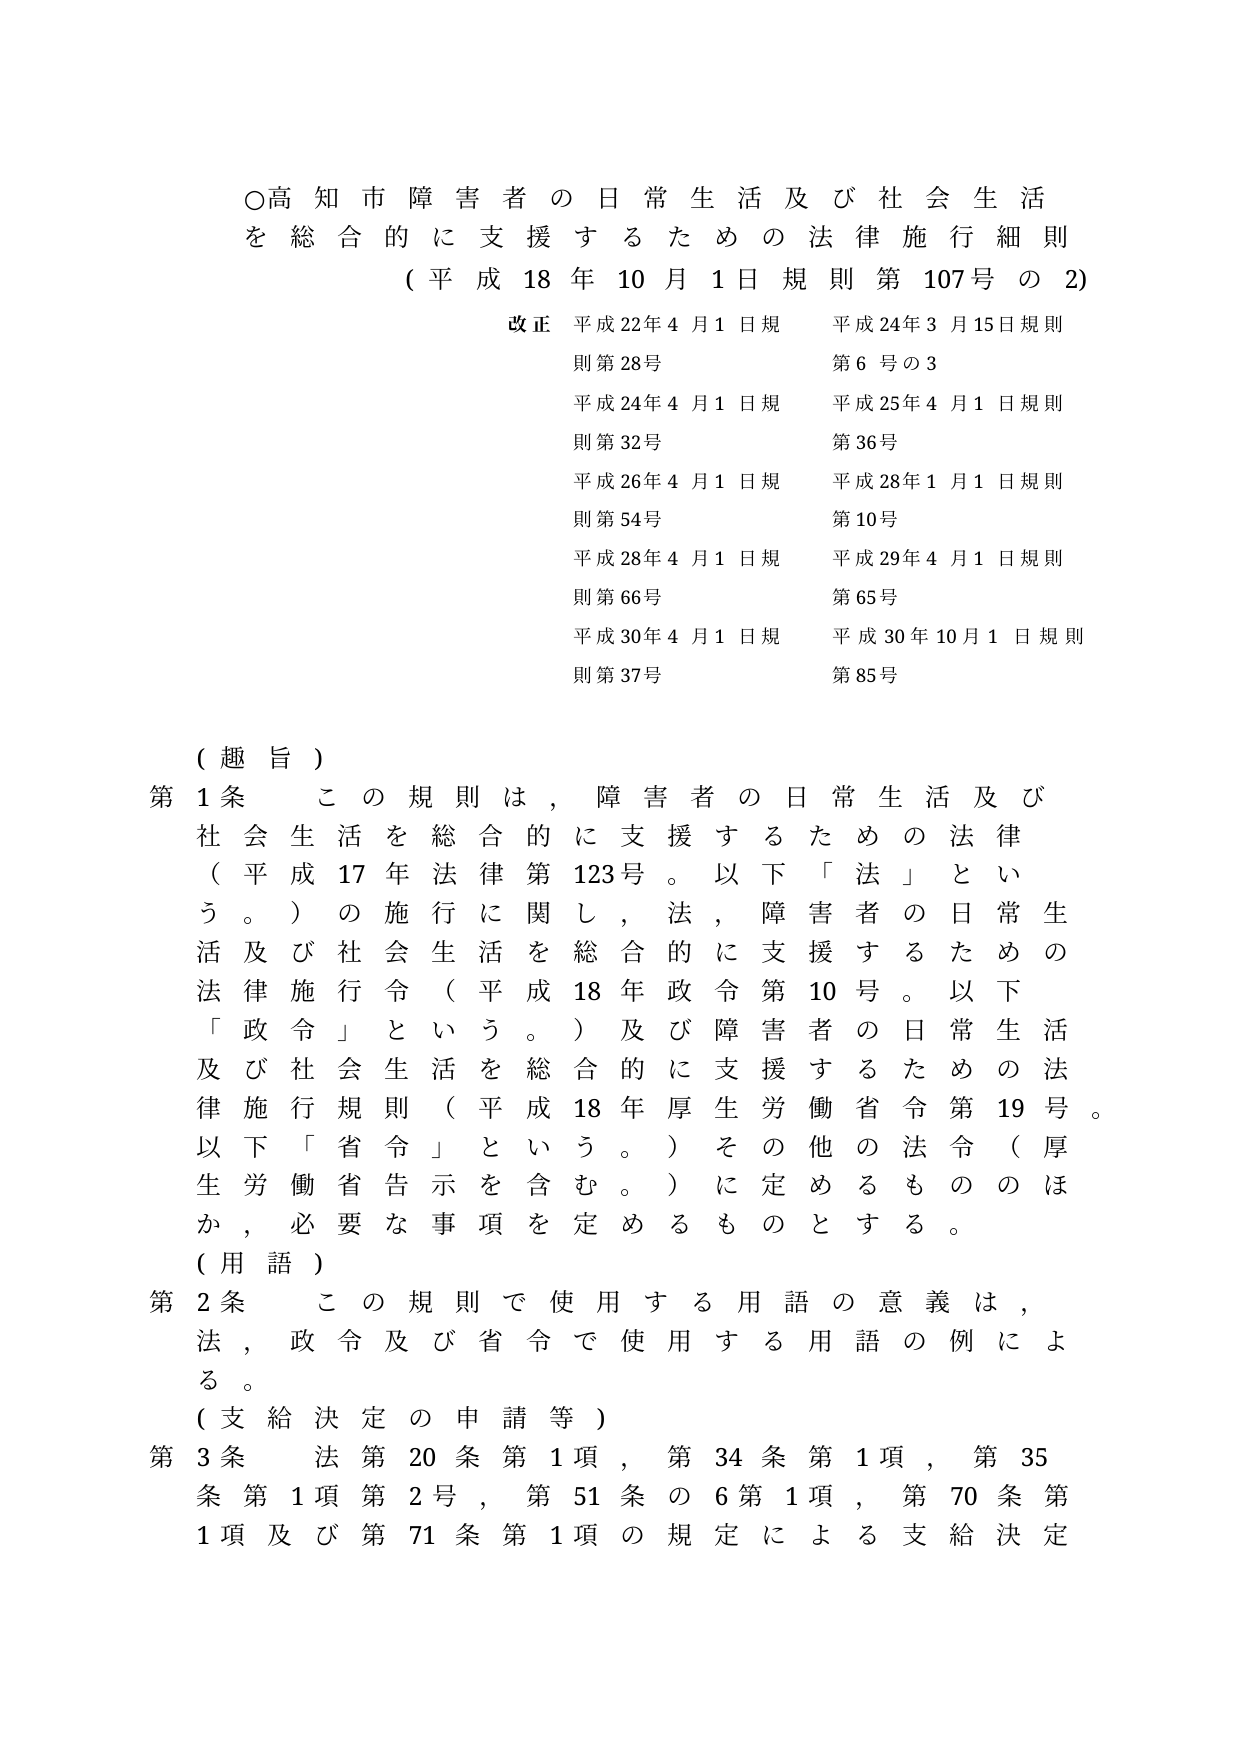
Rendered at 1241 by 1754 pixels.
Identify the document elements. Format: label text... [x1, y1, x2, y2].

text 第2条 この規則で使用する用語の意義は，法，政令及び省令で使用する用語の例による。 [149, 1281, 1091, 1398]
text (趣旨) [174, 737, 1091, 776]
text (用語) [174, 1242, 1091, 1281]
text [149, 1437, 1091, 1553]
text (支給決定の申請等) [174, 1398, 1091, 1437]
table_header [149, 302, 1089, 734]
title ○高知市障害者の日常生活及び社会生活を総合的に支援するための法律施行細則 [224, 178, 1091, 255]
text 第1条 この規則は，障害者の日常生活及び社会生活を総合的に支援するための法律（平成17年法律第123号。以下「法」という。）の施行に関し，法，障害者の日常生活及び社会生活を総合的に支援するための法律施行令（平成18年政令第10号。以下「政令」という。）及び障害者の日常生活及び社会生活を総合的に支援するための法律施行規則（平成18年厚生労働省令第19号。以下「省令」という。）その他の法令（厚生労働省告示を含む。）に定めるもののほか，必要な事項を定めるものとする。 [149, 776, 1091, 1242]
table_header (平成18年10月1日規則第107号の2) [148, 257, 1089, 299]
